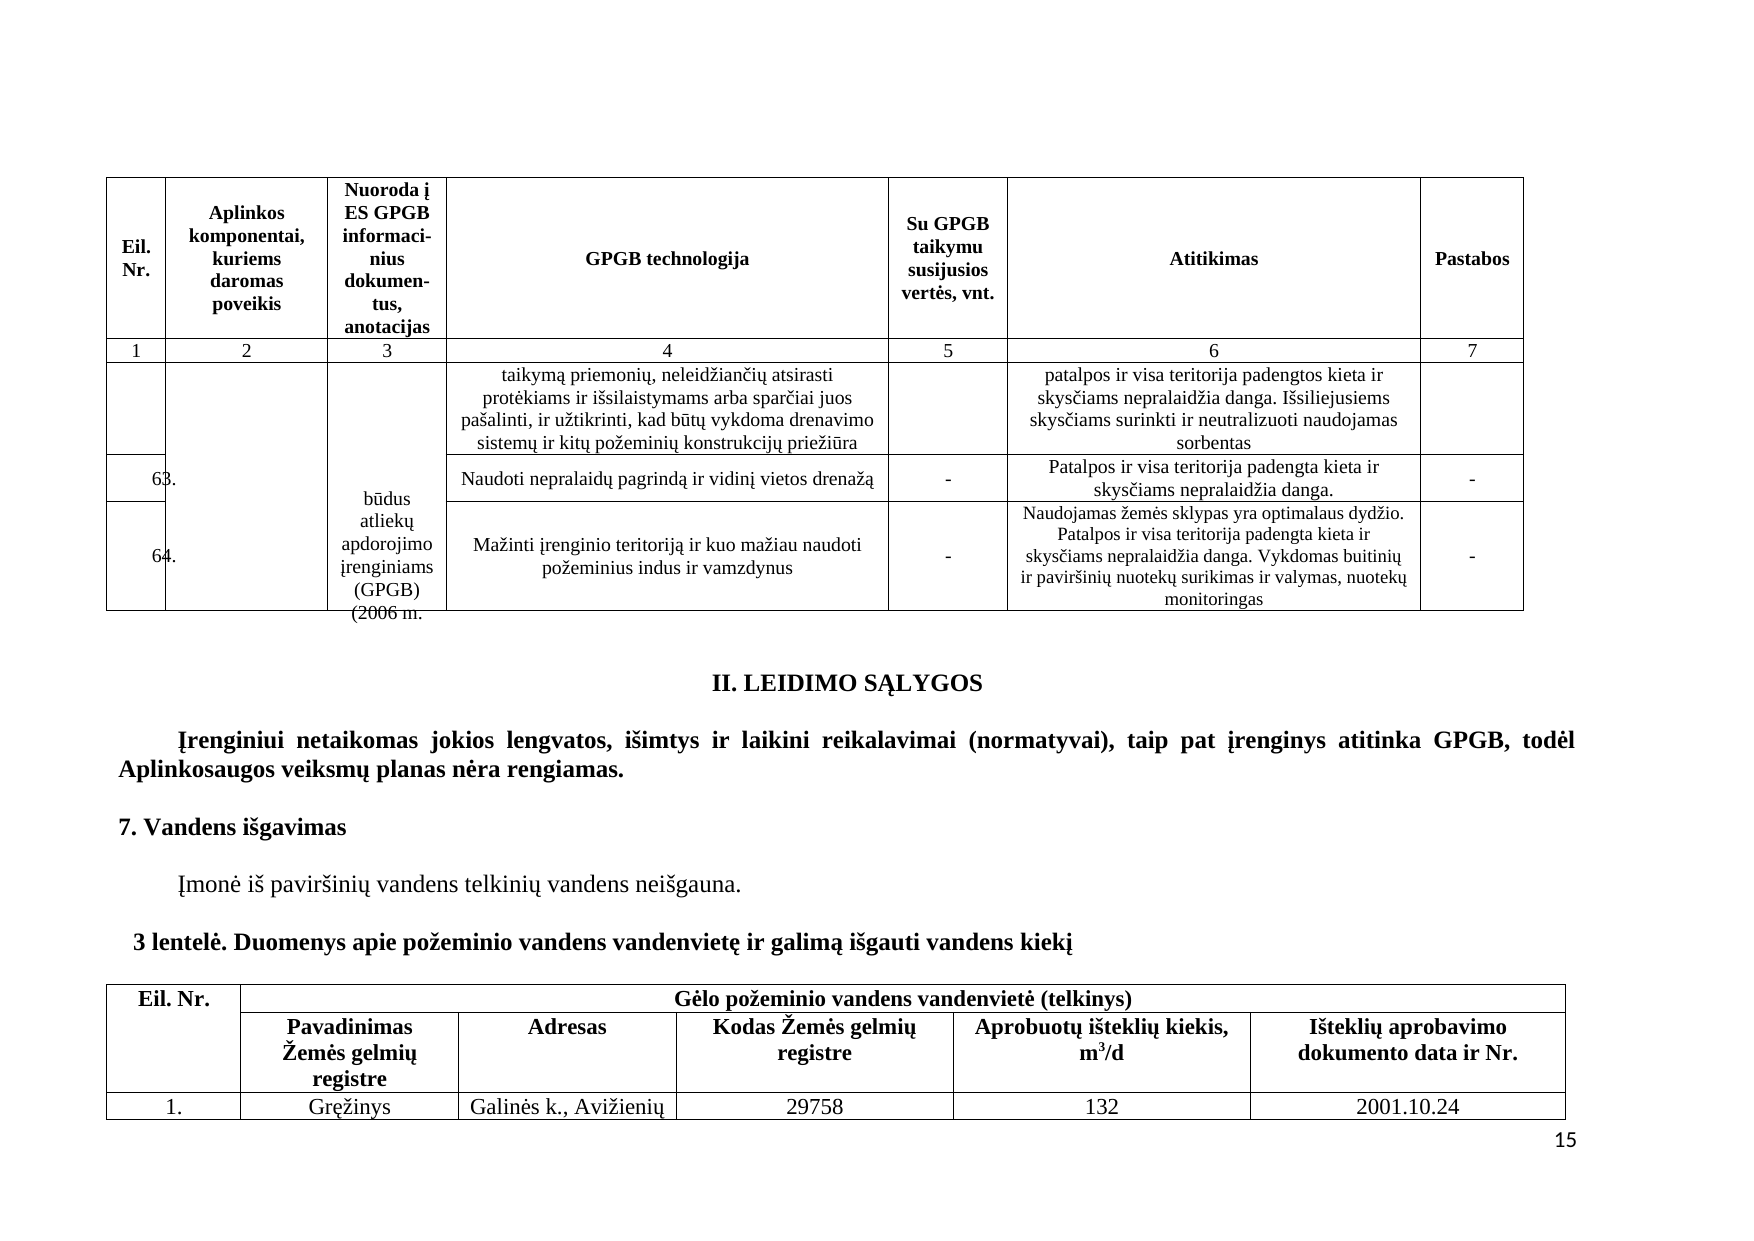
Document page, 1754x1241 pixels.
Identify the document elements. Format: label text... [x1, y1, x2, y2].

table_cell Išteklių aprobavimo dokumento data ir Nr. [1251, 1013, 1565, 1092]
table_cell 7 [1421, 339, 1523, 362]
table_cell 1 [107, 339, 165, 362]
table_cell 6 [1008, 339, 1420, 362]
text Įmonė iš paviršinių vandens telkinių vandens neišgauna. [118, 869, 1577, 898]
table_cell [107, 455, 165, 501]
table_cell - [1421, 455, 1523, 501]
table_header Atitikimas [1008, 178, 1420, 338]
table_cell - [889, 502, 1007, 609]
table_header Eil. Nr. [107, 985, 240, 1092]
table_cell - [889, 363, 1007, 454]
table_cell Mažinti įrenginio teritoriją ir kuo mažiau naudoti požeminius indus ir vamzdynus [447, 502, 888, 609]
table_header GPGB technologija [447, 178, 888, 338]
table_cell - [1421, 363, 1523, 454]
table_cell 1. [107, 1093, 240, 1119]
table_header Gėlo požeminio vandens vandenvietė (telkinys) [241, 985, 1565, 1012]
table_header Nuoroda į ES GPGB informaci-nius dokumen-tus, anotacijas [328, 178, 446, 338]
table_cell 4 [447, 339, 888, 362]
table_cell 132 [954, 1093, 1250, 1119]
table_cell Kodas Žemės gelmių registre [677, 1013, 953, 1092]
table_cell Gręžinys [241, 1093, 458, 1119]
text Įrenginiui netaikomas jokios lengvatos, išimtys ir laikini reikalavimai (normatyvai), taip pat įrenginys atitinka GPGB, todėl Aplinkosaugos veiksmų planas nėra rengiamas. [118, 726, 1577, 783]
table_cell [107, 502, 165, 609]
table_cell Aprobuotų išteklių kiekis, m3/d [954, 1013, 1250, 1092]
text II. LEIDIMO SĄLYGOS [118, 668, 1577, 697]
text 7. Vandens išgavimas [118, 812, 1577, 841]
table_cell Naudoti nepralaidų pagrindą ir vidinį vietos drenažą [447, 455, 888, 501]
table_cell 29758 [677, 1093, 953, 1119]
table_cell 2 [166, 339, 327, 362]
table_header Aplinkos komponentai, kuriems daromas poveikis [166, 178, 327, 338]
table_cell Adresas [459, 1013, 676, 1092]
table_cell Patalpos ir visa teritorija padengta kieta ir skysčiams nepralaidžia danga. [1008, 455, 1420, 501]
table_cell - [889, 455, 1007, 501]
table_header Pastabos [1421, 178, 1523, 338]
text 3 lentelė. Duomenys apie požeminio vandens vandenvietę ir galimą išgauti vandens kiekį [118, 927, 1577, 956]
table_cell - [1421, 502, 1523, 609]
table_header Eil. Nr. [107, 178, 165, 338]
table_header Su GPGB taikymu susijusios vertės, vnt. [889, 178, 1007, 338]
table_cell 2001.10.24 [1251, 1093, 1565, 1119]
table_cell 3 [328, 339, 446, 362]
table_cell 5 [889, 339, 1007, 362]
table_cell Pavadinimas Žemės gelmių registre [241, 1013, 458, 1092]
table_cell Naudojamas žemės sklypas yra optimalaus dydžio. Patalpos ir visa teritorija padengta kieta ir skysčiams nepralaidžia danga. Vykdomas buitinių ir paviršinių nuotekų surikimas ir valymas, nuotekų monitoringas [1008, 502, 1420, 609]
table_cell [459, 1093, 676, 1119]
table_cell [107, 363, 165, 454]
